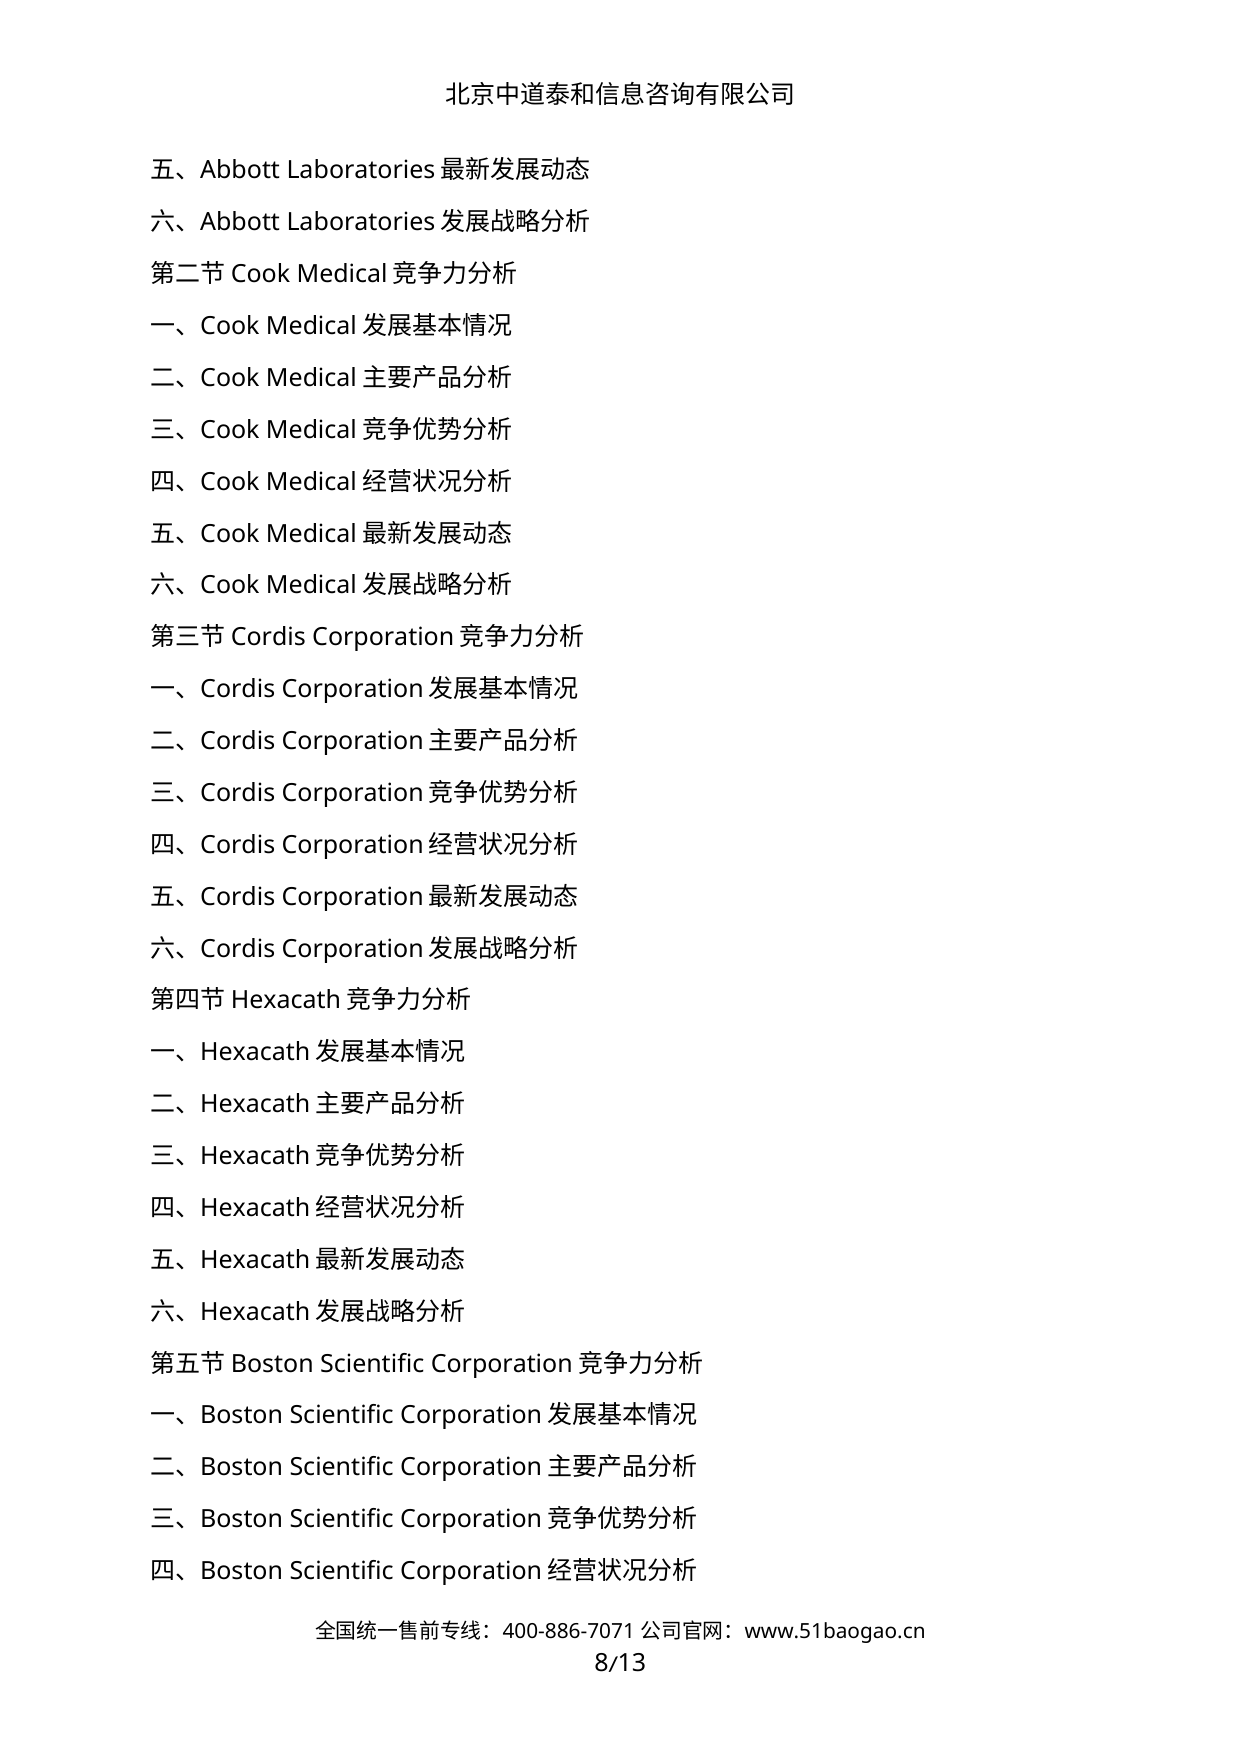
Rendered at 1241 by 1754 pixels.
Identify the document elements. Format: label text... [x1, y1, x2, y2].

text 第二节 Cook Medical竞争力分析 [150, 254, 1090, 290]
text 一、Hexacath发展基本情况 [150, 1032, 1090, 1068]
text 一、Cook Medical发展基本情况 [150, 306, 1090, 342]
text 第五节 Boston Scientific Corporation竞争力分析 [150, 1343, 1090, 1379]
text 一、Boston Scientific Corporation发展基本情况 [150, 1395, 1090, 1431]
text 三、Cook Medical竞争优势分析 [150, 409, 1090, 446]
text 四、Boston Scientific Corporation经营状况分析 [150, 1551, 1090, 1587]
text 二、Cordis Corporation主要产品分析 [150, 721, 1090, 757]
text 六、Hexacath发展战略分析 [150, 1291, 1090, 1327]
text 五、Cordis Corporation最新发展动态 [150, 876, 1090, 912]
text 一、Cordis Corporation发展基本情况 [150, 669, 1090, 705]
text 五、Cook Medical最新发展动态 [150, 513, 1090, 549]
text 第三节 Cordis Corporation竞争力分析 [150, 617, 1090, 653]
text 二、Cook Medical主要产品分析 [150, 357, 1090, 394]
text 四、Cordis Corporation经营状况分析 [150, 824, 1090, 861]
text 三、Boston Scientific Corporation竞争优势分析 [150, 1499, 1090, 1535]
text 三、Hexacath竞争优势分析 [150, 1136, 1090, 1172]
text 四、Hexacath经营状况分析 [150, 1187, 1090, 1224]
text 二、Boston Scientific Corporation主要产品分析 [150, 1447, 1090, 1483]
text 五、Abbott Laboratories最新发展动态 [150, 150, 1090, 186]
text 六、Cordis Corporation发展战略分析 [150, 928, 1090, 964]
text 二、Hexacath主要产品分析 [150, 1084, 1090, 1120]
text 五、Hexacath最新发展动态 [150, 1239, 1090, 1276]
text 第四节 Hexacath竞争力分析 [150, 980, 1090, 1016]
text 三、Cordis Corporation竞争优势分析 [150, 772, 1090, 809]
text 六、Cook Medical发展战略分析 [150, 565, 1090, 601]
text 四、Cook Medical经营状况分析 [150, 461, 1090, 497]
text 六、Abbott Laboratories发展战略分析 [150, 202, 1090, 238]
